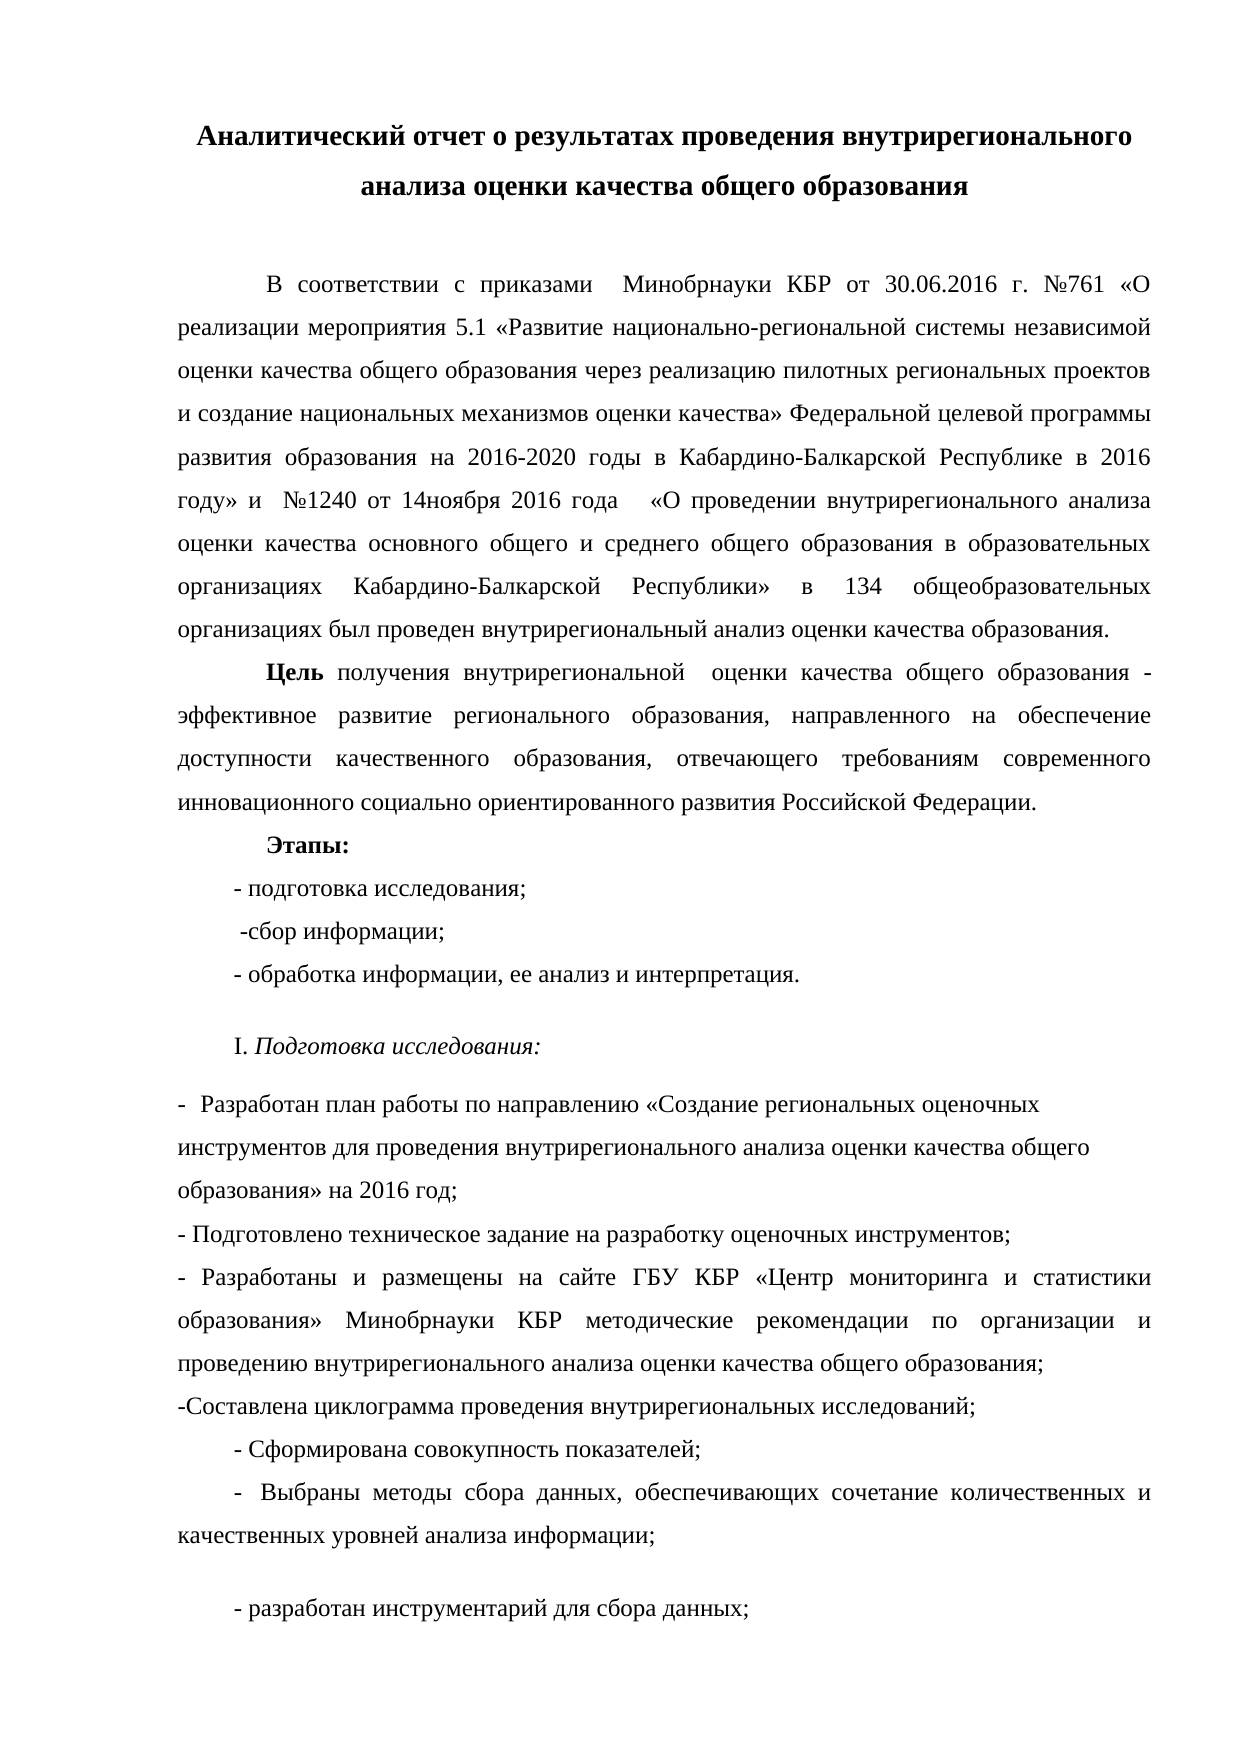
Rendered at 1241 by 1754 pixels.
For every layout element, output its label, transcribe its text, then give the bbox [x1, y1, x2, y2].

text Аналитический отчет о результатах проведения внутрирегионального анализа оценки качества общего образования [177, 118, 1152, 202]
text - обработка информации, ее анализ и интерпретация. [177, 959, 1152, 988]
text I. Подготовка исследования: [177, 1031, 1152, 1060]
text - подготовка исследования; [177, 873, 1152, 902]
list - Подготовлено техническое задание на разработку оценочных инструментов; [177, 1219, 1152, 1247]
text -сбор информации; [177, 916, 1152, 945]
list - Разработан план работы по направлению «Создание региональных оценочных инструментов для проведения внутрирегионального анализа оценки качества общего образования» на 2016 год; [177, 1089, 1152, 1204]
list - Разработаны и размещены на сайте ГБУ КБР «Центр мониторинга и статистики образования» Минобрнауки КБР методические рекомендации по организации и проведению внутрирегионального анализа оценки качества общего образования; [177, 1262, 1152, 1377]
text - Выбраны методы сбора данных, обеспечивающих сочетание количественных и качественных уровней анализа информации; [177, 1477, 1152, 1549]
text - разработан инструментарий для сбора данных; [177, 1593, 1152, 1622]
list -Составлена циклограмма проведения внутрирегиональных исследований; [177, 1391, 1152, 1420]
text В соответствии с приказами Минобрнауки КБР от 30.06.2016 г. №761 «О реализации мероприятия 5.1 «Развитие национально-региональной системы независимой оценки качества общего образования через реализацию пилотных региональных проектов и создание национальных механизмов оценки качества» Федеральной целевой программы развития образования на 2016-2020 годы в Кабардино-Балкарской Республике в 2016 году» и №1240 от 14ноября 2016 года «О проведении внутрирегионального анализа оценки качества основного общего и среднего общего образования в образовательных организациях Кабардино-Балкарской Республики» в 134 общеобразовательных организациях был проведен внутрирегиональный анализ оценки качества образования. [177, 269, 1152, 643]
text - Сформирована совокупность показателей; [177, 1434, 1152, 1463]
text Этапы: [177, 830, 1152, 858]
text Цель получения внутрирегиональной оценки качества общего образования - эффективное развитие регионального образования, направленного на обеспечение доступности качественного образования, отвечающего требованиям современного инновационного социально ориентированного развития Российской Федерации. [177, 657, 1152, 815]
